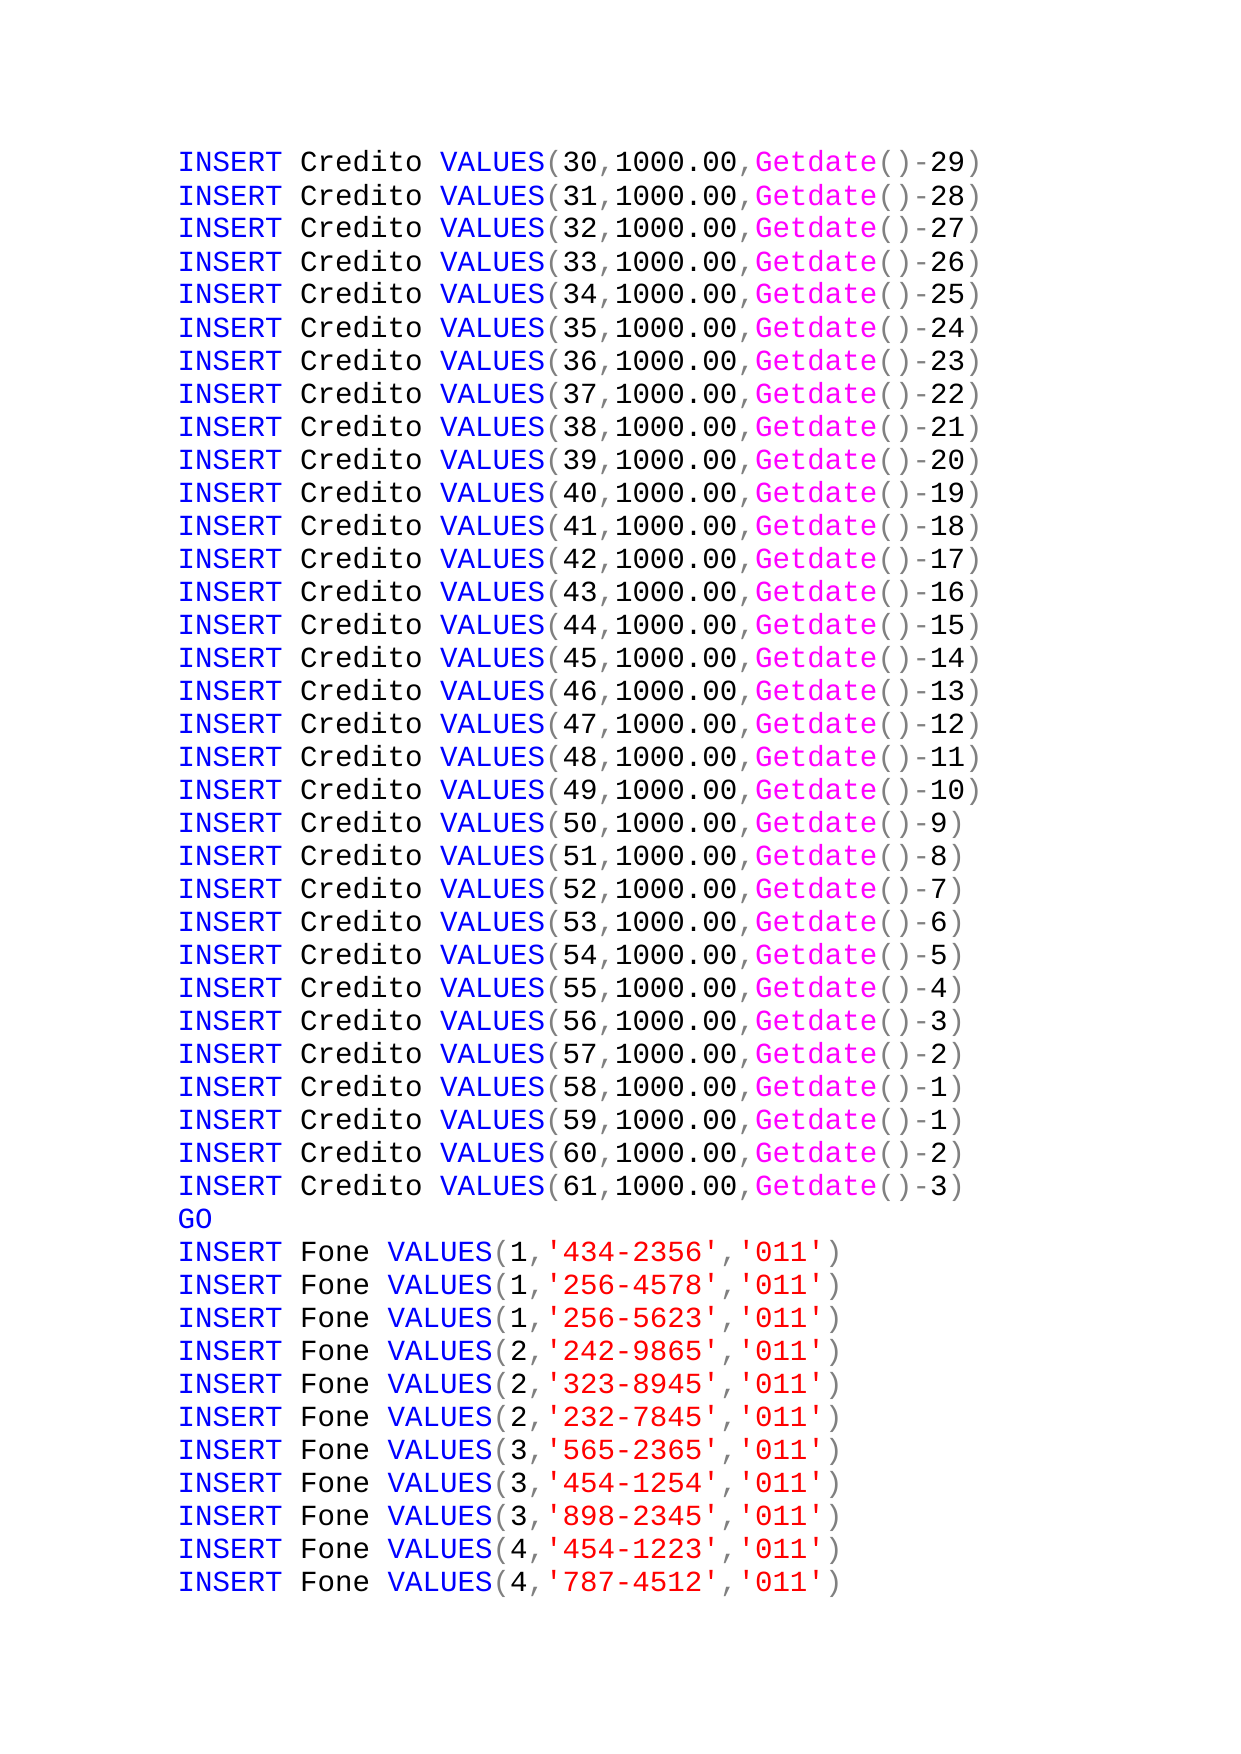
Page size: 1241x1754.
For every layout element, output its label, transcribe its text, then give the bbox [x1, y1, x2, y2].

text INSERT Credito VALUES(40,1000.00,Getdate()-19) [177, 478, 1063, 511]
text INSERT Fone VALUES(3,'454-1254','011') [177, 1468, 1063, 1501]
text INSERT Fone VALUES(2,'242-9865','011') [177, 1336, 1063, 1369]
text INSERT Fone VALUES(3,'565-2365','011') [177, 1435, 1063, 1468]
text INSERT Credito VALUES(58,1000.00,Getdate()-1) [177, 1072, 1063, 1105]
text INSERT Fone VALUES(1,'256-4578','011') [177, 1270, 1063, 1303]
text INSERT Credito VALUES(43,1000.00,Getdate()-16) [177, 577, 1063, 610]
text GO [177, 1204, 1063, 1237]
text INSERT Credito VALUES(49,1000.00,Getdate()-10) [177, 775, 1063, 808]
text INSERT Credito VALUES(45,1000.00,Getdate()-14) [177, 643, 1063, 676]
text INSERT Fone VALUES(3,'898-2345','011') [177, 1501, 1063, 1534]
text INSERT Fone VALUES(4,'787-4512','011') [177, 1567, 1063, 1601]
text INSERT Credito VALUES(56,1000.00,Getdate()-3) [177, 1006, 1063, 1039]
text INSERT Credito VALUES(34,1000.00,Getdate()-25) [177, 280, 1063, 313]
text INSERT Credito VALUES(32,1000.00,Getdate()-27) [177, 214, 1063, 247]
text INSERT Credito VALUES(36,1000.00,Getdate()-23) [177, 346, 1063, 379]
text INSERT Credito VALUES(46,1000.00,Getdate()-13) [177, 676, 1063, 709]
text INSERT Credito VALUES(35,1000.00,Getdate()-24) [177, 313, 1063, 346]
text INSERT Credito VALUES(60,1000.00,Getdate()-2) [177, 1138, 1063, 1171]
text INSERT Credito VALUES(41,1000.00,Getdate()-18) [177, 511, 1063, 544]
text INSERT Credito VALUES(51,1000.00,Getdate()-8) [177, 841, 1063, 874]
text INSERT Credito VALUES(48,1000.00,Getdate()-11) [177, 742, 1063, 775]
text INSERT Fone VALUES(1,'256-5623','011') [177, 1303, 1063, 1336]
text INSERT Credito VALUES(57,1000.00,Getdate()-2) [177, 1039, 1063, 1072]
text INSERT Credito VALUES(42,1000.00,Getdate()-17) [177, 544, 1063, 577]
text INSERT Credito VALUES(33,1000.00,Getdate()-26) [177, 247, 1063, 280]
text INSERT Credito VALUES(39,1000.00,Getdate()-20) [177, 445, 1063, 478]
text INSERT Credito VALUES(53,1000.00,Getdate()-6) [177, 907, 1063, 940]
text INSERT Credito VALUES(55,1000.00,Getdate()-4) [177, 973, 1063, 1006]
text INSERT Credito VALUES(44,1000.00,Getdate()-15) [177, 610, 1063, 643]
text INSERT Fone VALUES(4,'454-1223','011') [177, 1534, 1063, 1567]
text INSERT Credito VALUES(61,1000.00,Getdate()-3) [177, 1171, 1063, 1204]
text INSERT Credito VALUES(31,1000.00,Getdate()-28) [177, 181, 1063, 214]
text INSERT Credito VALUES(52,1000.00,Getdate()-7) [177, 874, 1063, 907]
text INSERT Credito VALUES(54,1000.00,Getdate()-5) [177, 940, 1063, 973]
text INSERT Fone VALUES(2,'232-7845','011') [177, 1402, 1063, 1435]
text INSERT Credito VALUES(37,1000.00,Getdate()-22) [177, 379, 1063, 412]
text INSERT Fone VALUES(2,'323-8945','011') [177, 1369, 1063, 1402]
text INSERT Credito VALUES(38,1000.00,Getdate()-21) [177, 412, 1063, 445]
text INSERT Credito VALUES(47,1000.00,Getdate()-12) [177, 709, 1063, 742]
text INSERT Credito VALUES(50,1000.00,Getdate()-9) [177, 808, 1063, 841]
text INSERT Credito VALUES(59,1000.00,Getdate()-1) [177, 1105, 1063, 1138]
text INSERT Credito VALUES(30,1000.00,Getdate()-29) [177, 148, 1063, 181]
text INSERT Fone VALUES(1,'434-2356','011') [177, 1237, 1063, 1270]
